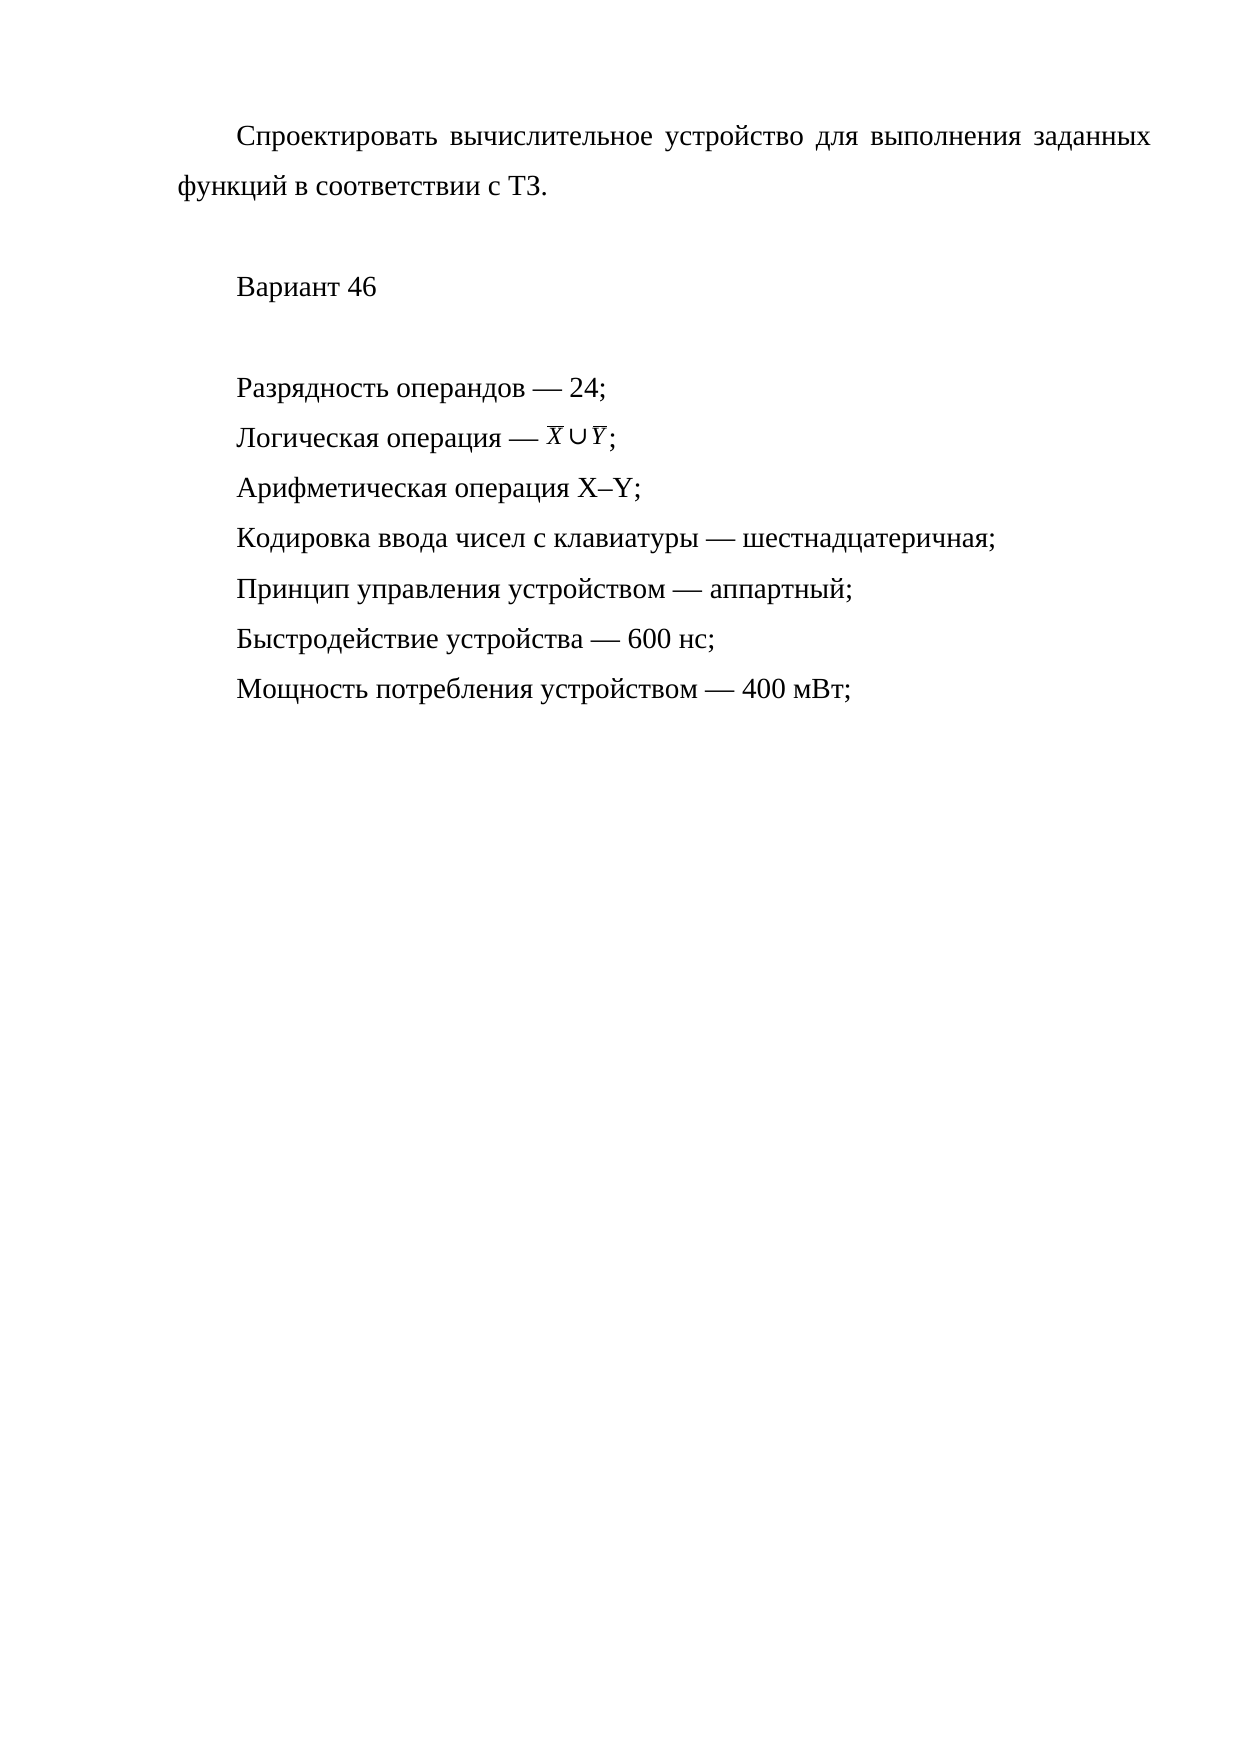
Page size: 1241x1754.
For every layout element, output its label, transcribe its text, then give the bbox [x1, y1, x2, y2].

text Спроектировать вычислительное устройство для выполнения заданных функций в соответствии с ТЗ. [177, 118, 1152, 202]
text Принцип управления устройством — аппартный; [177, 571, 1152, 604]
text Кодировка ввода чисел с клавиатуры — шестнадцатеричная; [177, 521, 1152, 554]
text Арифметическая операция X–Y; [177, 470, 1152, 504]
text Разрядность операндов — 24; [177, 370, 1152, 403]
text Быстродействие устройства — 600 нс; [177, 621, 1152, 655]
text Вариант 46 [177, 269, 1152, 303]
text Логическая операция — ; [177, 420, 1152, 453]
text Мощность потребления устройством — 400 мВт; [177, 672, 1152, 705]
